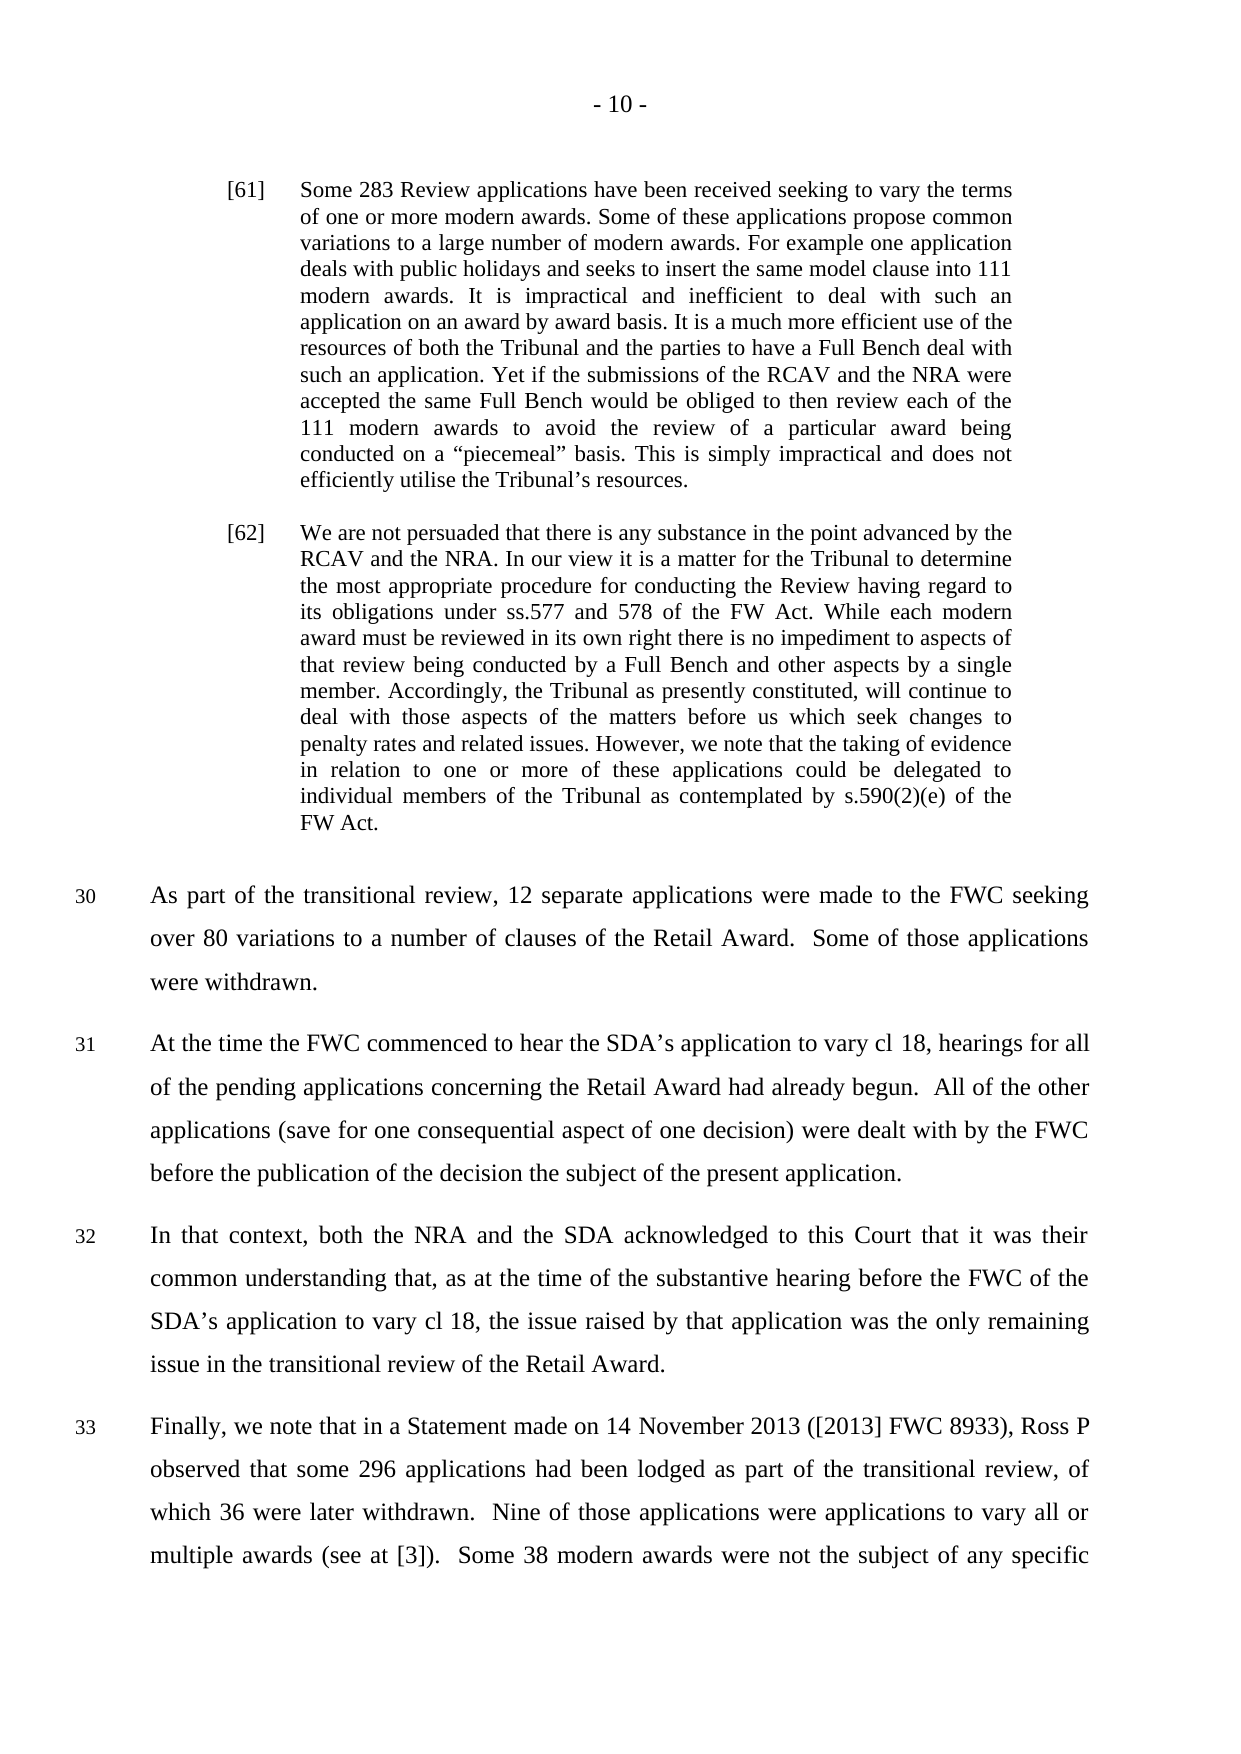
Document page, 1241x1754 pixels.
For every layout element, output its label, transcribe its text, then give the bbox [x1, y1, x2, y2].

text [62] We are not persuaded that there is any substance in the point advanced by the RCAV and the NRA. In our view it is a matter for the Tribunal to determine the most appropriate procedure for conducting the Review having regard to its obligations under ss.577 and 578 of the FW Act. While each modern award must be reviewed in its own right there is no impediment to aspects of that review being conducted by a Full Bench and other aspects by a single member. Accordingly, the Tribunal as presently constituted, will continue to deal with those aspects of the matters before us which seek changes to penalty rates and related issues. However, we note that the taking of evidence in relation to one or more of these applications could be delegated to individual members of the Tribunal as contemplated by s.590(2)(e) of the FW Act. [227, 519, 1013, 835]
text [75, 1411, 1090, 1569]
text At the time the FWC commenced to hear the SDA’s application to vary cl 18, hearings for all of the pending applications concerning the Retail Award had already begun. All of the other applications (save for one consequential aspect of one decision) were dealt with by the FWC before the publication of the decision the subject of the present application. [75, 1028, 1090, 1187]
text As part of the transitional review, 12 separate applications were made to the FWC seeking over 80 variations to a number of clauses of the Retail Award. Some of those applications were withdrawn. [75, 880, 1090, 995]
text In that context, both the NRA and the SDA acknowledged to this Court that it was their common understanding that, as at the time of the substantive hearing before the FWC of the SDA’s application to vary cl 18, the issue raised by that application was the only remaining issue in the transitional review of the Retail Award. [75, 1220, 1090, 1378]
text [61] Some 283 Review applications have been received seeking to vary the terms of one or more modern awards. Some of these applications propose common variations to a large number of modern awards. For example one application deals with public holidays and seeks to insert the same model clause into 111 modern awards. It is impractical and inefficient to deal with such an application on an award by award basis. It is a much more efficient use of the resources of both the Tribunal and the parties to have a Full Bench deal with such an application. Yet if the submissions of the RCAV and the NRA were accepted the same Full Bench would be obliged to then review each of the 111 modern awards to avoid the review of a particular award being conducted on a “piecemeal” basis. This is simply impractical and does not efficiently utilise the Tribunal’s resources. [227, 176, 1013, 493]
